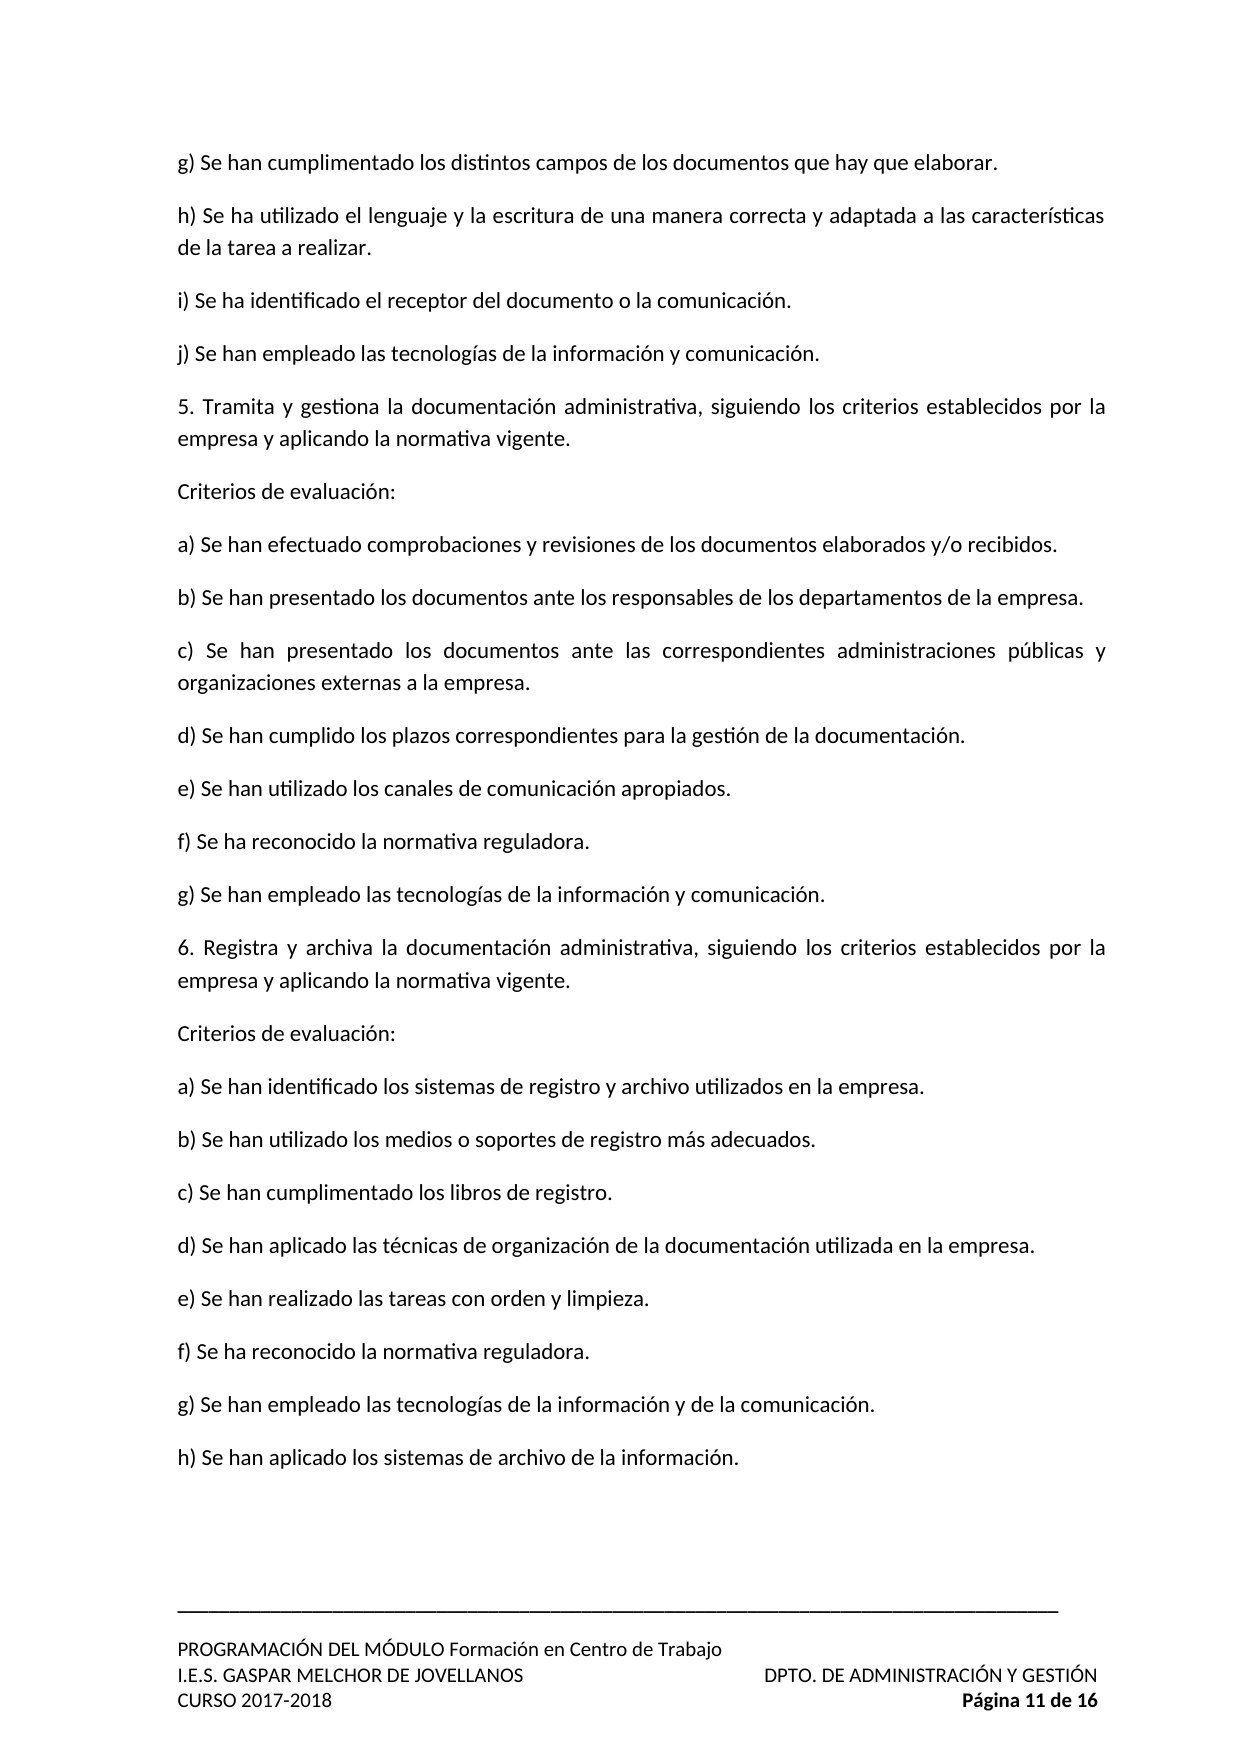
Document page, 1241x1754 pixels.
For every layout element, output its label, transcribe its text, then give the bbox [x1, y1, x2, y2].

text f) Se ha reconocido la normativa reguladora. [177, 827, 1107, 856]
text b) Se han presentado los documentos ante los responsables de los departamentos de la empresa. [177, 583, 1107, 611]
text e) Se han realizado las tareas con orden y limpieza. [177, 1284, 1107, 1312]
text b) Se han utilizado los medios o soportes de registro más adecuados. [177, 1125, 1107, 1153]
text i) Se ha identificado el receptor del documento o la comunicación. [177, 286, 1107, 314]
text g) Se han empleado las tecnologías de la información y de la comunicación. [177, 1390, 1107, 1418]
text f) Se ha reconocido la normativa reguladora. [177, 1337, 1107, 1365]
text a) Se han efectuado comprobaciones y revisiones de los documentos elaborados y/o recibidos. [177, 530, 1107, 558]
text g) Se han cumplimentado los distintos campos de los documentos que hay que elaborar. [177, 148, 1107, 176]
text Criterios de evaluación: [177, 477, 1107, 505]
text e) Se han utilizado los canales de comunicación apropiados. [177, 774, 1107, 802]
text Criterios de evaluación: [177, 1019, 1107, 1047]
text d) Se han aplicado las técnicas de organización de la documentación utilizada en la empresa. [177, 1231, 1107, 1259]
text c) Se han cumplimentado los libros de registro. [177, 1178, 1107, 1206]
text c) Se han presentado los documentos ante las correspondientes administraciones públicas y organizaciones externas a la empresa. [177, 636, 1107, 696]
text j) Se han empleado las tecnologías de la información y comunicación. [177, 339, 1107, 367]
text g) Se han empleado las tecnologías de la información y comunicación. [177, 881, 1107, 908]
text h) Se han aplicado los sistemas de archivo de la información. [177, 1443, 1107, 1471]
text 6. Registra y archiva la documentación administrativa, siguiendo los criterios establecidos por la empresa y aplicando la normativa vigente. [177, 933, 1107, 994]
text d) Se han cumplido los plazos correspondientes para la gestión de la documentación. [177, 721, 1107, 749]
text a) Se han identificado los sistemas de registro y archivo utilizados en la empresa. [177, 1072, 1107, 1100]
text 5. Tramita y gestiona la documentación administrativa, siguiendo los criterios establecidos por la empresa y aplicando la normativa vigente. [177, 392, 1107, 452]
text h) Se ha utilizado el lenguaje y la escritura de una manera correcta y adaptada a las características de la tarea a realizar. [177, 201, 1107, 261]
